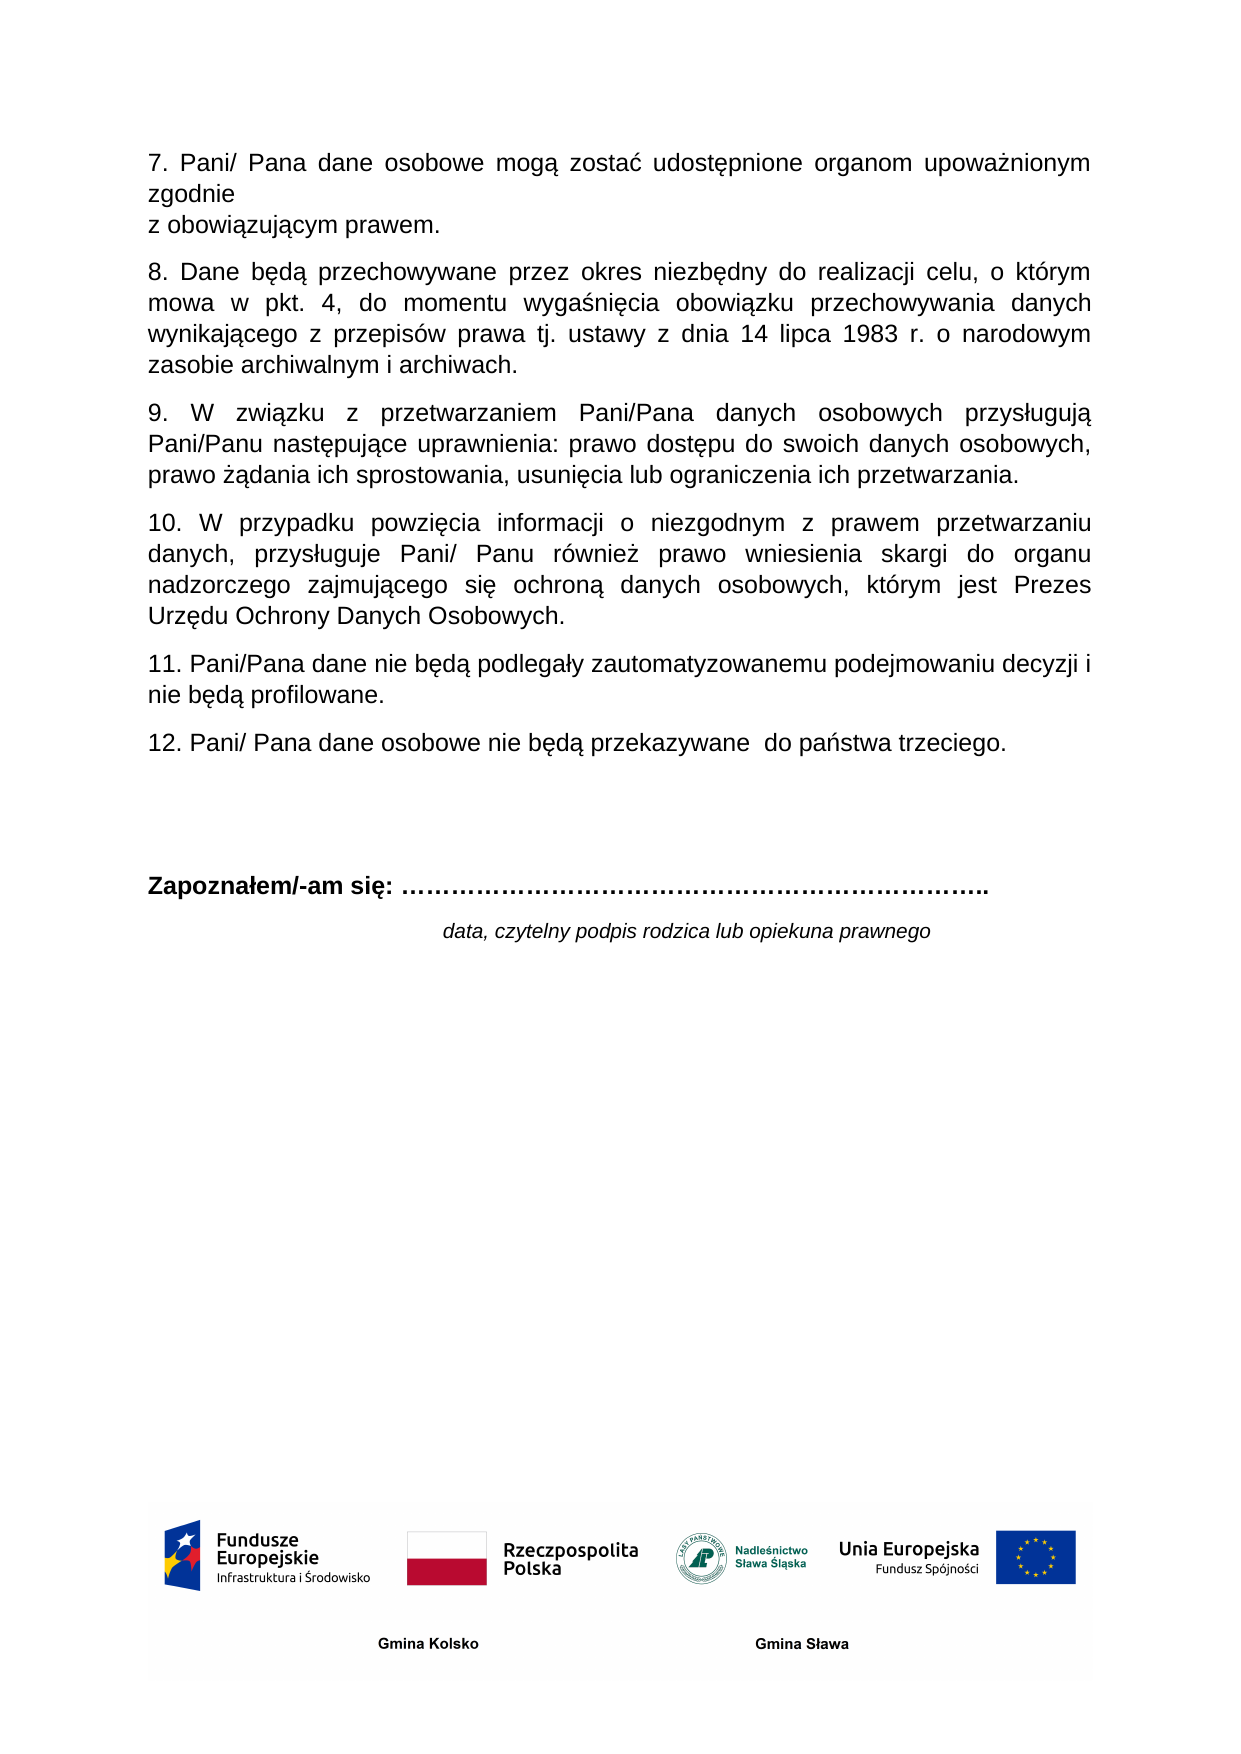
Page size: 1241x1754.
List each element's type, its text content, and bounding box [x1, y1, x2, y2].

text data, czytelny podpis rodzica lub opiekuna prawnego [369, 918, 1093, 942]
text 9. W związku z przetwarzaniem Pani/Pana danych osobowych przysługują Pani/Panu następujące uprawnienia: prawo dostępu do swoich danych osobowych, prawo żądania ich sprostowania, usunięcia lub ograniczenia ich przetwarzania. [148, 398, 1093, 489]
text Zapoznałem/-am się: …………………………………………………………….. [148, 871, 1093, 899]
picture [147, 1502, 1093, 1681]
text 10. W przypadku powzięcia informacji o niezgodnym z prawem przetwarzaniu danych, przysługuje Pani/ Panu również prawo wniesienia skargi do organu nadzorczego zajmującego się ochroną danych osobowych, którym jest Prezes Urzędu Ochrony Danych Osobowych. [148, 508, 1093, 630]
text 11. Pani/Pana dane nie będą podlegały zautomatyzowanemu podejmowaniu decyzji i nie będą profilowane. [148, 649, 1093, 709]
text 8. Dane będą przechowywane przez okres niezbędny do realizacji celu, o którym mowa w pkt. 4, do momentu wygaśnięcia obowiązku przechowywania danych wynikającego z przepisów prawa tj. ustawy z dnia 14 lipca 1983 r. o narodowym zasobie archiwalnym i archiwach. [148, 257, 1093, 379]
text 7. Pani/ Pana dane osobowe mogą zostać udostępnione organom upoważnionym zgodnie z obowiązującym prawem. [148, 148, 1093, 238]
text 12. Pani/ Pana dane osobowe nie będą przekazywane do państwa trzeciego. [148, 728, 1093, 756]
